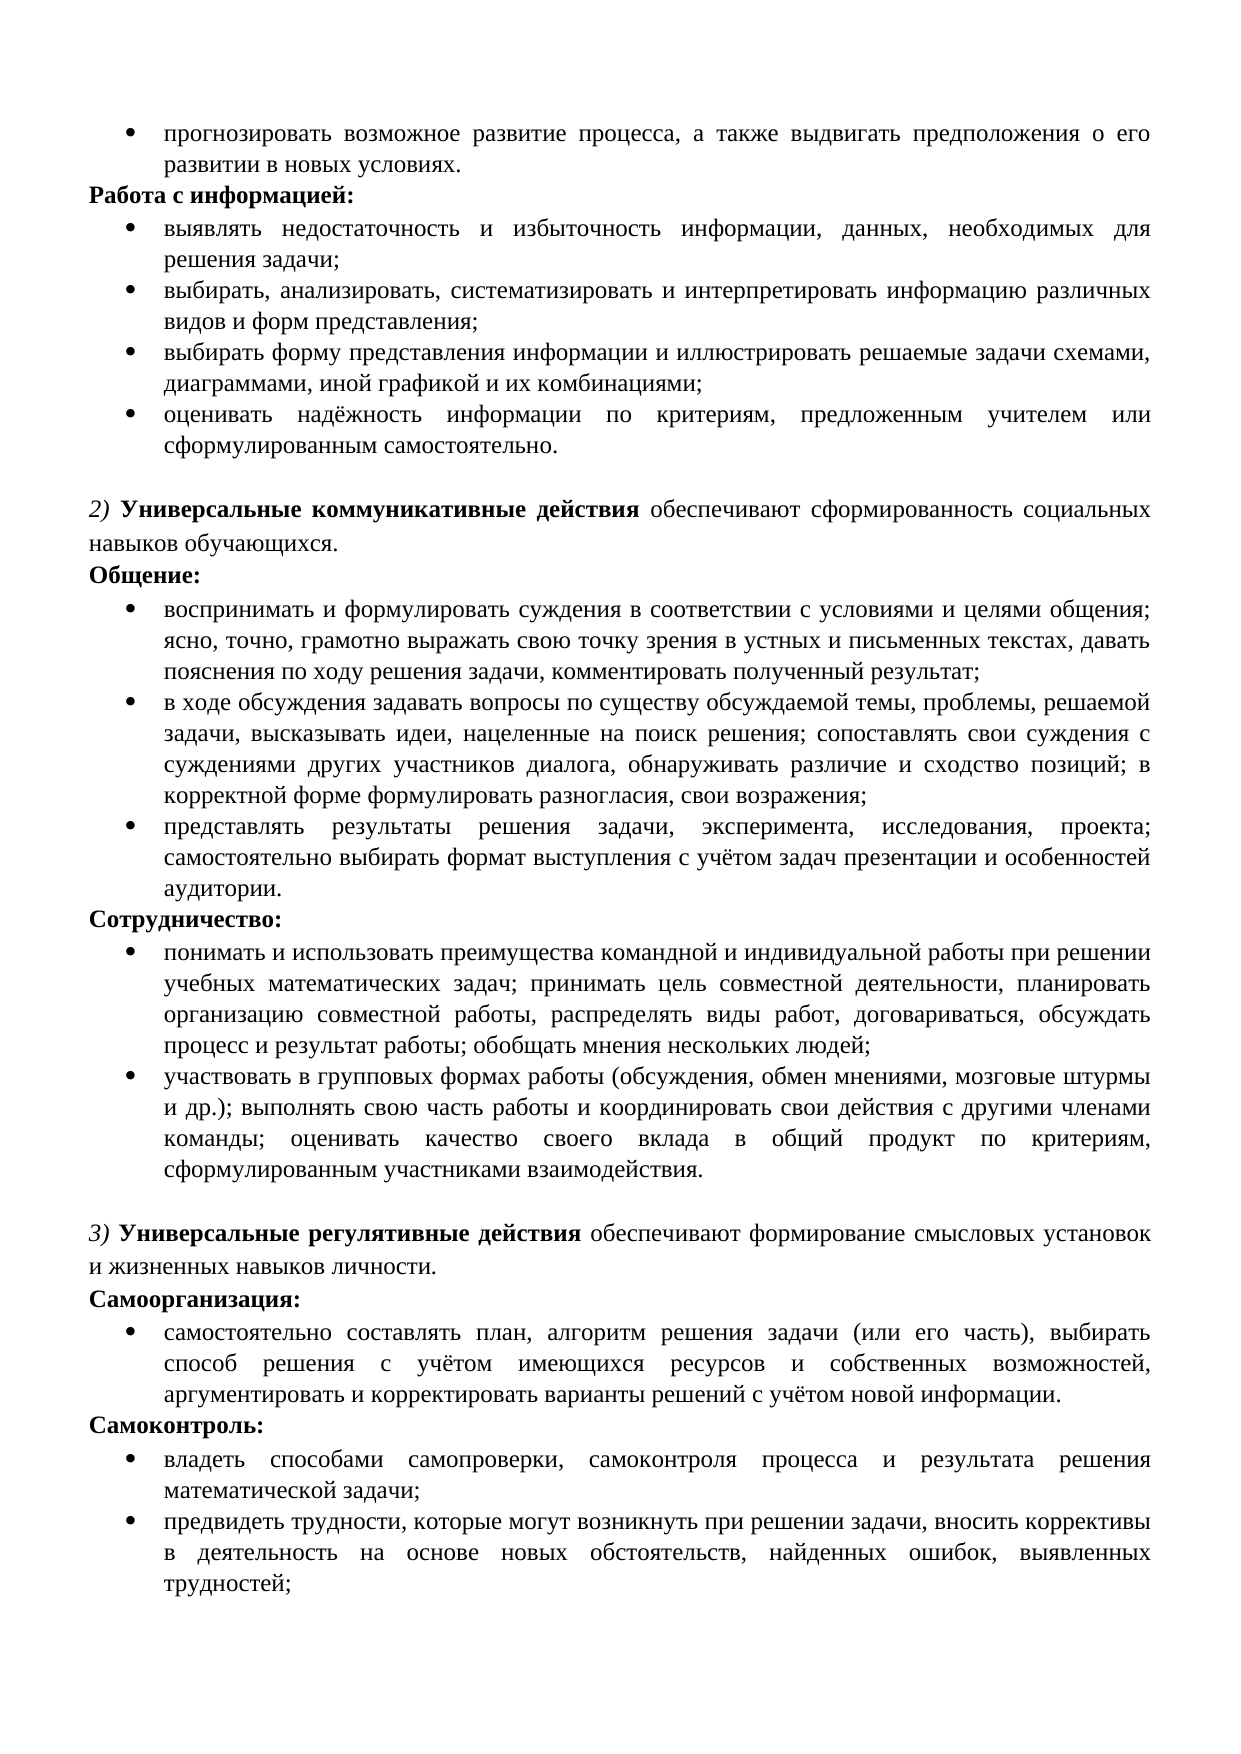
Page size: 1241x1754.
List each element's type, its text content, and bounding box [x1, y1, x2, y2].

list оценивать надёжность информации по критериям, предложенным учителем или сформулированным самостоятельно. [126, 399, 1152, 459]
text 2) Универсальные коммуникативные действия обеспечивают сформированность социальных навыков обучающихся. [89, 494, 1152, 556]
text Общение: [89, 561, 1152, 589]
list выявлять недостаточность и избыточность информации, данных, необходимых для решения задачи; [126, 213, 1152, 273]
list прогнозировать возможное развитие процесса, а также выдвигать предположения о его развитии в новых условиях. [126, 118, 1152, 178]
list представлять результаты решения задачи, эксперимента, исследования, проекта; самостоятельно выбирать формат выступления с учётом задач презентации и особенностей аудитории. [126, 811, 1152, 902]
text 3) Универсальные регулятивные действия обеспечивают формирование смысловых установок и жизненных навыков личности. [89, 1218, 1152, 1280]
list участвовать в групповых формах работы (обсуждения, обмен мнениями, мозговые штурмы и др.); выполнять свою часть работы и координировать свои действия с другими членами команды; оценивать качество своего вклада в общий продукт по критериям, сформулированным участниками взаимодействия. [126, 1061, 1152, 1183]
text Самоконтроль: [89, 1411, 1152, 1439]
list самостоятельно составлять план, алгоритм решения задачи (или его часть), выбирать способ решения с учётом имеющихся ресурсов и собственных возможностей, аргументировать и корректировать варианты решений с учётом новой информации. [126, 1317, 1152, 1408]
list выбирать форму представления информации и иллюстрировать решаемые задачи схемами, диаграммами, иной графикой и их комбинациями; [126, 337, 1152, 397]
text Самоорганизация: [89, 1284, 1152, 1313]
list выбирать, анализировать, систематизировать и интерпретировать информацию различных видов и форм представления; [126, 275, 1152, 335]
list в ходе обсуждения задавать вопросы по существу обсуждаемой темы, проблемы, решаемой задачи, высказывать идеи, нацеленные на поиск решения; сопоставлять свои суждения с суждениями других участников диалога, обнаруживать различие и сходство позиций; в корректной форме формулировать разногласия, свои возражения; [126, 687, 1152, 809]
list понимать и использовать преимущества командной и индивидуальной работы при решении учебных математических задач; принимать цель совместной деятельности, планировать организацию совместной работы, распределять виды работ, договариваться, обсуждать процесс и результат работы; обобщать мнения нескольких людей; [126, 937, 1152, 1059]
list предвидеть трудности, которые могут возникнуть при решении задачи, вносить коррективы в деятельность на основе новых обстоятельств, найденных ошибок, выявленных трудностей; [126, 1506, 1152, 1597]
text Работа с информацией: [89, 180, 1152, 209]
text Сотрудничество: [89, 904, 1152, 933]
list воспринимать и формулировать суждения в соответствии с условиями и целями общения; ясно, точно, грамотно выражать свою точку зрения в устных и письменных текстах, давать пояснения по ходу решения задачи, комментировать полученный результат; [126, 594, 1152, 684]
list владеть способами самопроверки, самоконтроля процесса и результата решения математической задачи; [126, 1444, 1152, 1503]
